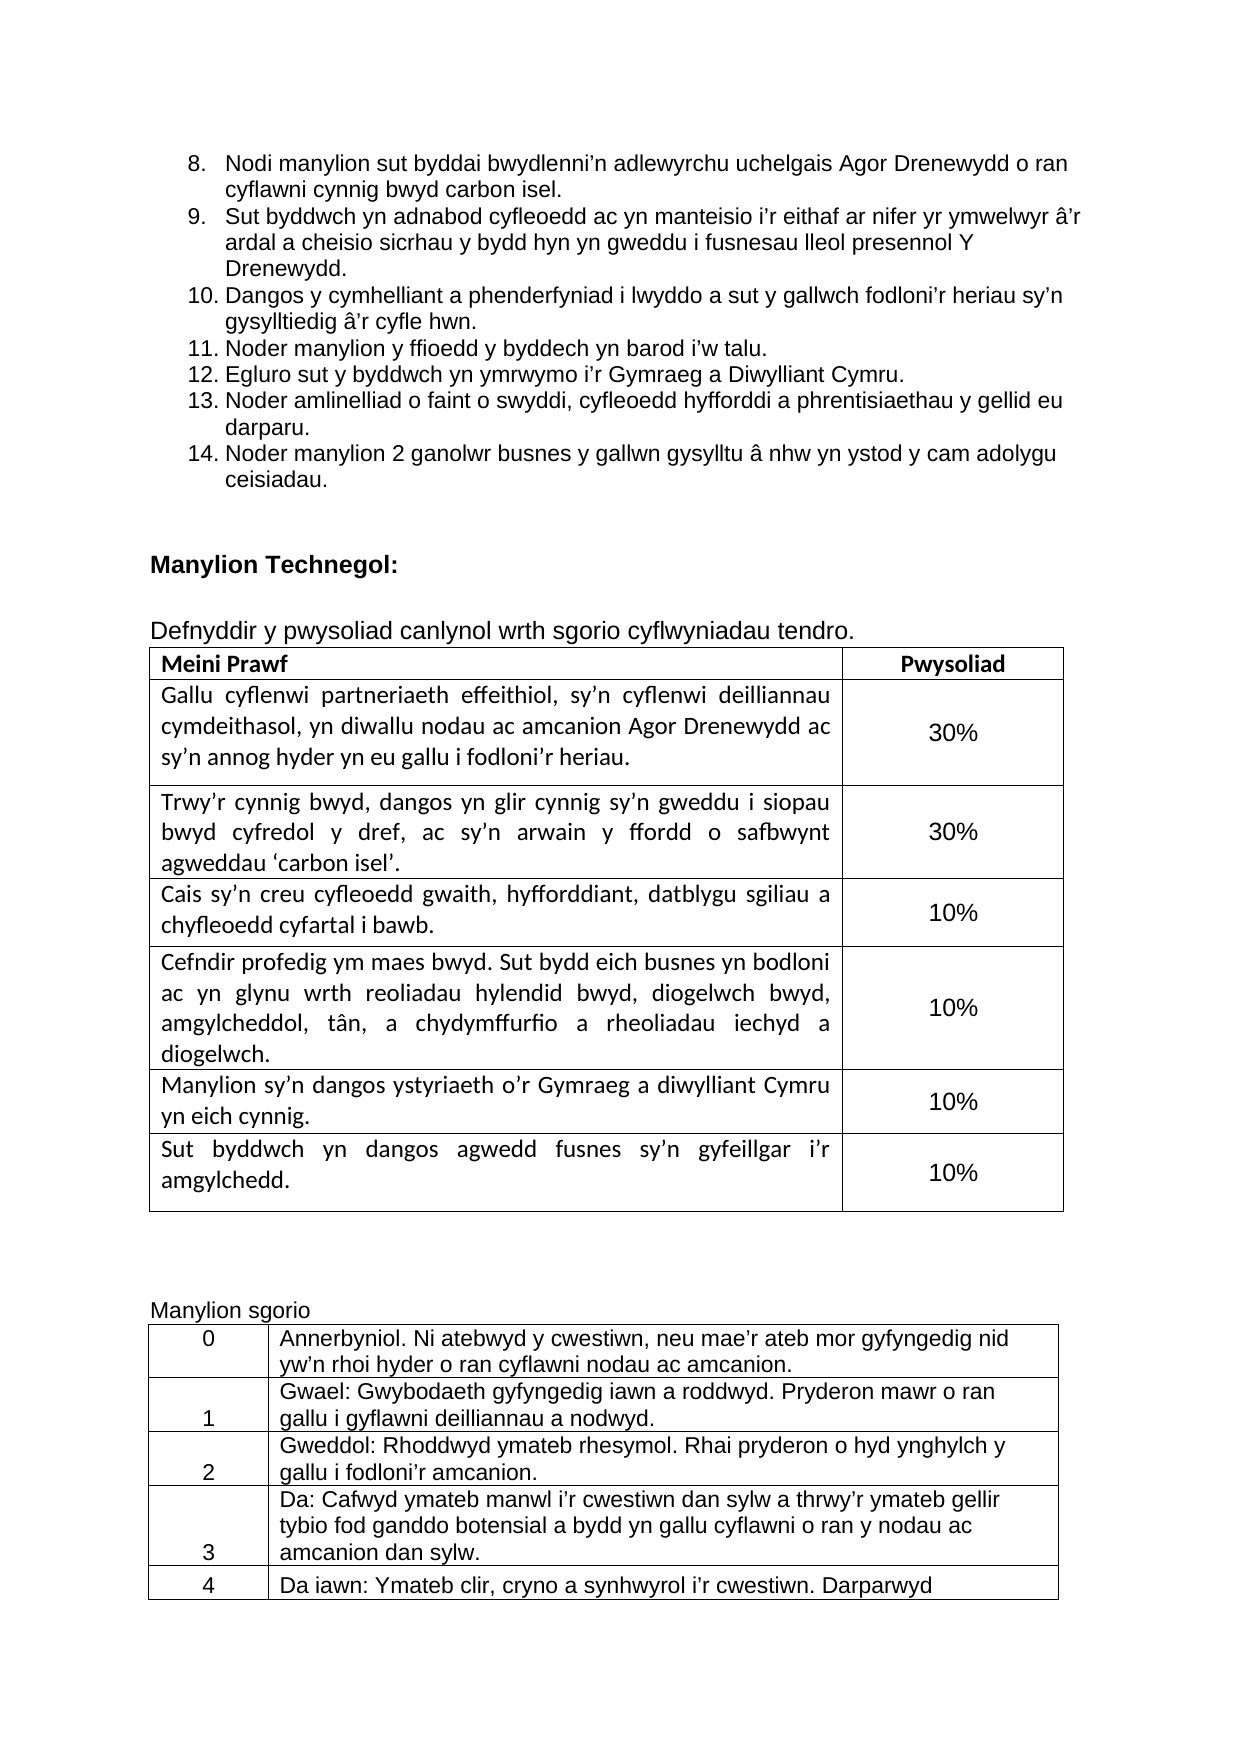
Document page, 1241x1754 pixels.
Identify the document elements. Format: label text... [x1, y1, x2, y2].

list Sut byddwch yn adnabod cyfleoedd ac yn manteisio i’r eithaf ar nifer yr ymwelwyr â’r ardal a cheisio sicrhau y bydd hyn yn gweddu i fusnesau lleol presennol Y Drenewydd. [187, 203, 1090, 282]
table_cell 3 [149, 1486, 268, 1565]
list Noder manylion y ffioedd y byddech yn barod i’w talu. [187, 334, 1090, 361]
table_cell Gwael: Gwybodaeth gyfyngedig iawn a roddwyd. Pryderon mawr o ran gallu i gyflawni deilliannau a nodwyd. [269, 1378, 1058, 1431]
table_cell 10% [843, 947, 1063, 1069]
table_cell Cais sy’n creu cyfleoedd gwaith, hyfforddiant, datblygu sgiliau a chyfleoedd cyfartal i bawb. [150, 879, 842, 946]
table_cell Gallu cyflenwi partneriaeth effeithiol, sy’n cyflenwi deilliannau cymdeithasol, yn diwallu nodau ac amcanion Agor Drenewydd ac sy’n annog hyder yn eu gallu i fodloni’r heriau. [150, 680, 842, 785]
table_cell 1 [149, 1378, 268, 1431]
list Egluro sut y byddwch yn ymrwymo i’r Gymraeg a Diwylliant Cymru. [187, 361, 1090, 387]
table_cell 30% [843, 786, 1063, 877]
table_cell Trwy’r cynnig bwyd, dangos yn glir cynnig sy’n gweddu i siopau bwyd cyfredol y dref, ac sy’n arwain y ffordd o safbwynt agweddau ‘carbon isel’. [150, 786, 842, 877]
table_header 0 [149, 1325, 268, 1377]
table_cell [269, 1566, 1058, 1599]
list Dangos y cymhelliant a phenderfyniad i lwyddo a sut y gallwch fodloni’r heriau sy’n gysylltiedig â’r cyfle hwn. [187, 282, 1090, 334]
list Noder amlinelliad o faint o swyddi, cyfleoedd hyfforddi a phrentisiaethau y gellid eu darparu. [187, 387, 1090, 440]
text Manylion sgorio [150, 1297, 1090, 1323]
table_cell Gweddol: Rhoddwyd ymateb rhesymol. Rhai pryderon o hyd ynghylch y gallu i fodloni’r amcanion. [269, 1432, 1058, 1485]
table_cell Manylion sy’n dangos ystyriaeth o’r Gymraeg a diwylliant Cymru yn eich cynnig. [150, 1070, 842, 1132]
table_cell Sut byddwch yn dangos agwedd fusnes sy’n gyfeillgar i’r amgylchedd. [150, 1134, 842, 1211]
table_cell 10% [843, 879, 1063, 946]
table_cell 10% [843, 1134, 1063, 1211]
table_header Pwysoliad [843, 648, 1063, 678]
table_cell 10% [843, 1070, 1063, 1132]
table_cell 2 [149, 1432, 268, 1485]
text Manylion Technegol: [150, 545, 1005, 581]
table_cell 4 [149, 1566, 268, 1599]
table_header Meini Prawf [150, 648, 842, 678]
list Noder manylion 2 ganolwr busnes y gallwn gysylltu â nhw yn ystod y cam adolygu ceisiadau. [187, 440, 1090, 493]
list Nodi manylion sut byddai bwydlenni’n adlewyrchu uchelgais Agor Drenewydd o ran cyflawni cynnig bwyd carbon isel. [187, 150, 1090, 203]
table_cell Da: Cafwyd ymateb manwl i’r cwestiwn dan sylw a thrwy’r ymateb gellir tybio fod ganddo botensial a bydd yn gallu cyflawni o ran y nodau ac amcanion dan sylw. [269, 1486, 1058, 1565]
table_cell 30% [843, 680, 1063, 785]
table_cell Cefndir profedig ym maes bwyd. Sut bydd eich busnes yn bodloni ac yn glynu wrth reoliadau hylendid bwyd, diogelwch bwyd, amgylcheddol, tân, a chydymffurfio a rheoliadau iechyd a diogelwch. [150, 947, 842, 1069]
text Defnyddir y pwysoliad canlynol wrth sgorio cyflwyniadau tendro. [150, 611, 1005, 647]
table_header Annerbyniol. Ni atebwyd y cwestiwn, neu mae’r ateb mor gyfyngedig nid yw’n rhoi hyder o ran cyflawni nodau ac amcanion. [269, 1325, 1058, 1377]
